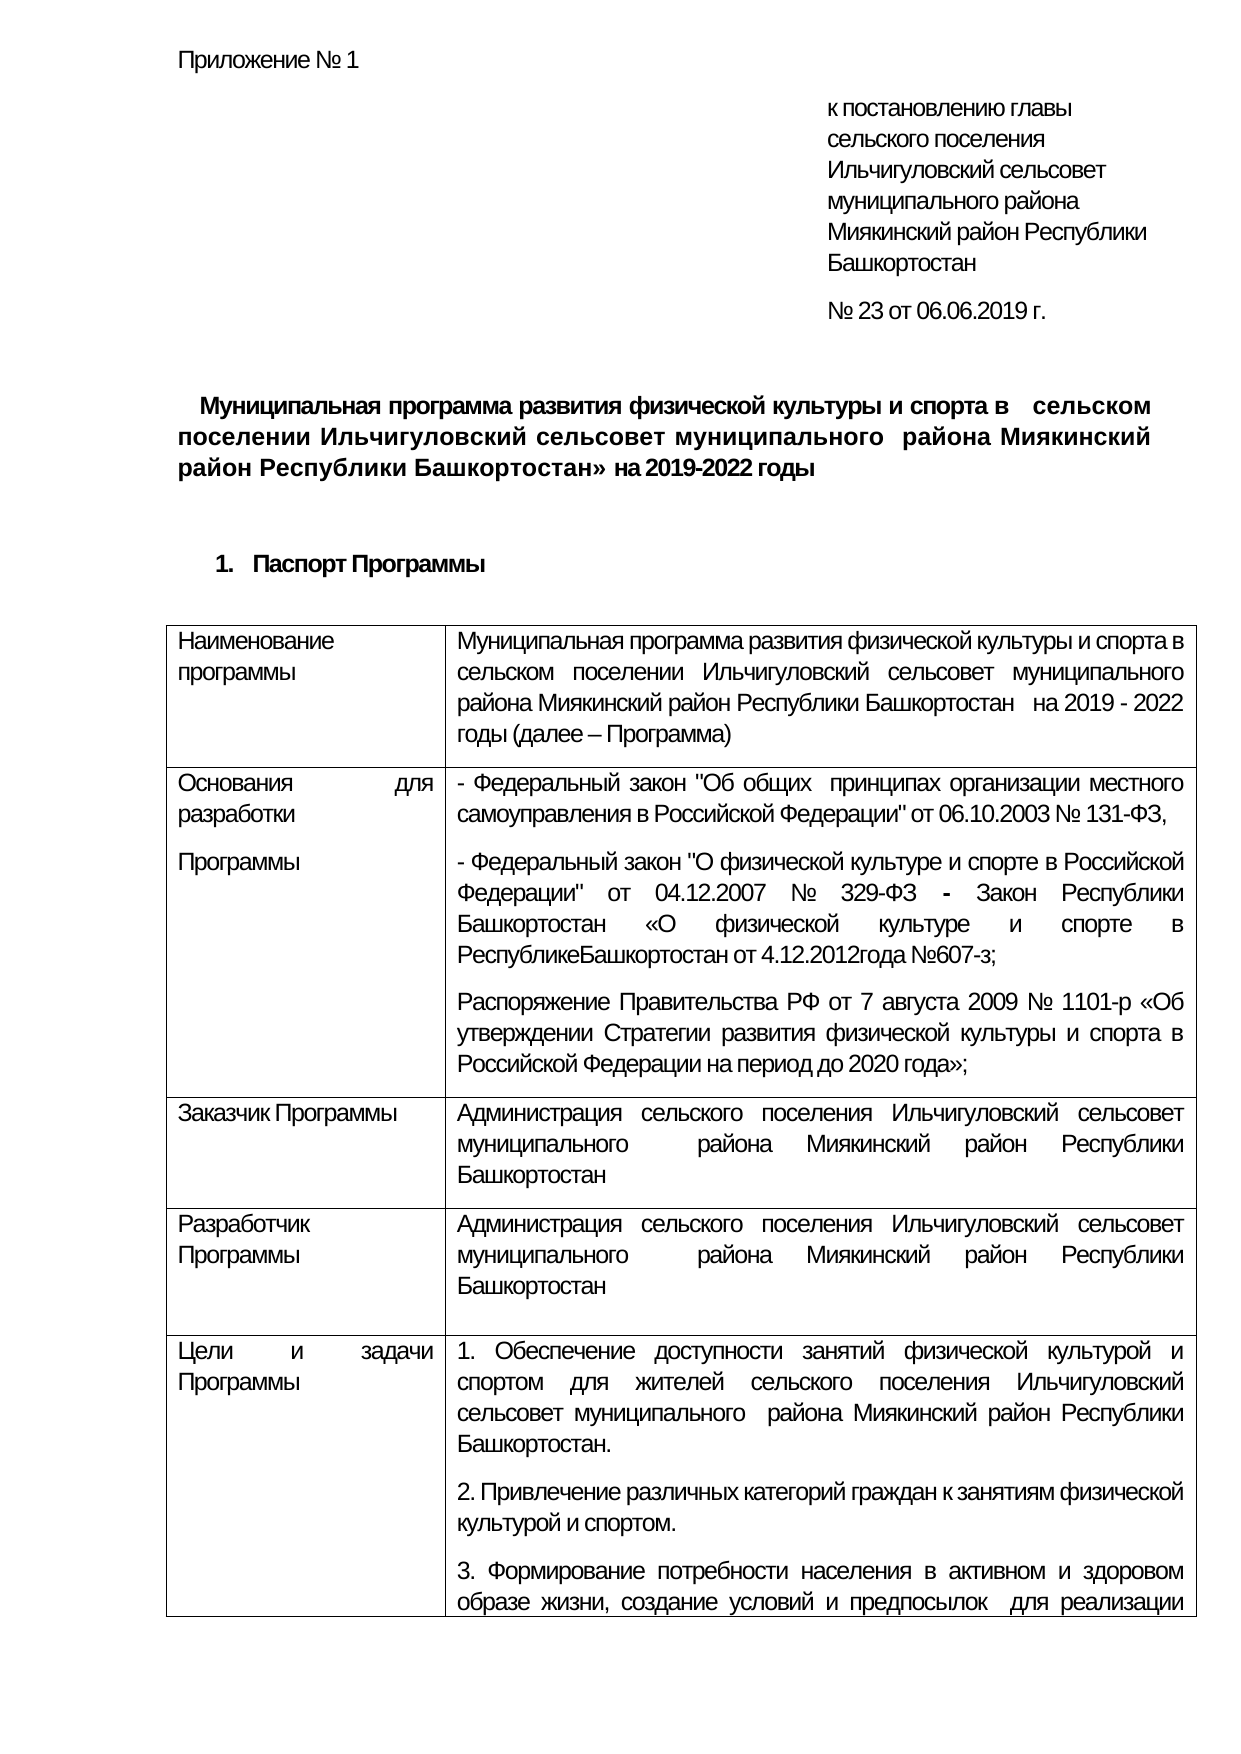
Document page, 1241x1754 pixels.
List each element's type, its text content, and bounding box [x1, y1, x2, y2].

table_cell Администрация сельского поселения Ильчигуловский сельсовет муниципального района Миякинский район Республики Башкортостан [446, 1209, 1196, 1335]
table_cell Администрация сельского поселения Ильчигуловский сельсовет муниципального района Миякинский район Республики Башкортостан [446, 1098, 1196, 1208]
table_cell Основания для разработки Программы [167, 768, 445, 1097]
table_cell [167, 1336, 445, 1616]
text к постановлению главы сельского поселения Ильчигуловский сельсовет муниципального района Миякинский район Республики Башкортостан [827, 93, 1152, 277]
text № 23 от 06.06.2019 г. [827, 296, 1152, 324]
table_cell Разработчик Программы [167, 1209, 445, 1335]
table_header Муниципальная программа развития физической культуры и спорта в сельском поселении Ильчигуловский сельсовет муниципального района Миякинский район Республики Башкортостан на 2019 - 2022 годы (далее – Программа) [446, 626, 1196, 767]
table_header Наименование программы [167, 626, 445, 767]
list Паспорт Программы [215, 549, 1152, 577]
text Приложение № 1 [177, 15, 1152, 74]
text Муниципальная программа развития физической культуры и спорта в сельском поселении Ильчигуловский сельсовет муниципального района Миякинский район Республики Башкортостан» на 2019-2022 годы [177, 391, 1152, 482]
table_cell - Федеральный закон "Об общих принципах организации местного самоуправления в Российской Федерации" от 06.10.2003 № 131-ФЗ, - Федеральный закон "О физической культуре и спорте в Российской Федерации" от 04.12.2007 № 329-ФЗ - Закон Республики Башкортостан «О физической культуре и спорте в РеспубликеБашкортостан от 4.12.2012года №607-з; Распоряжение Правительства РФ от 7 августа 2009 № 1101-р «Об утверждении Стратегии развития физической культуры и спорта в Российской Федерации на период до 2020 года»; [446, 768, 1196, 1097]
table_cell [446, 1336, 1196, 1616]
table_cell Заказчик Программы [167, 1098, 445, 1208]
